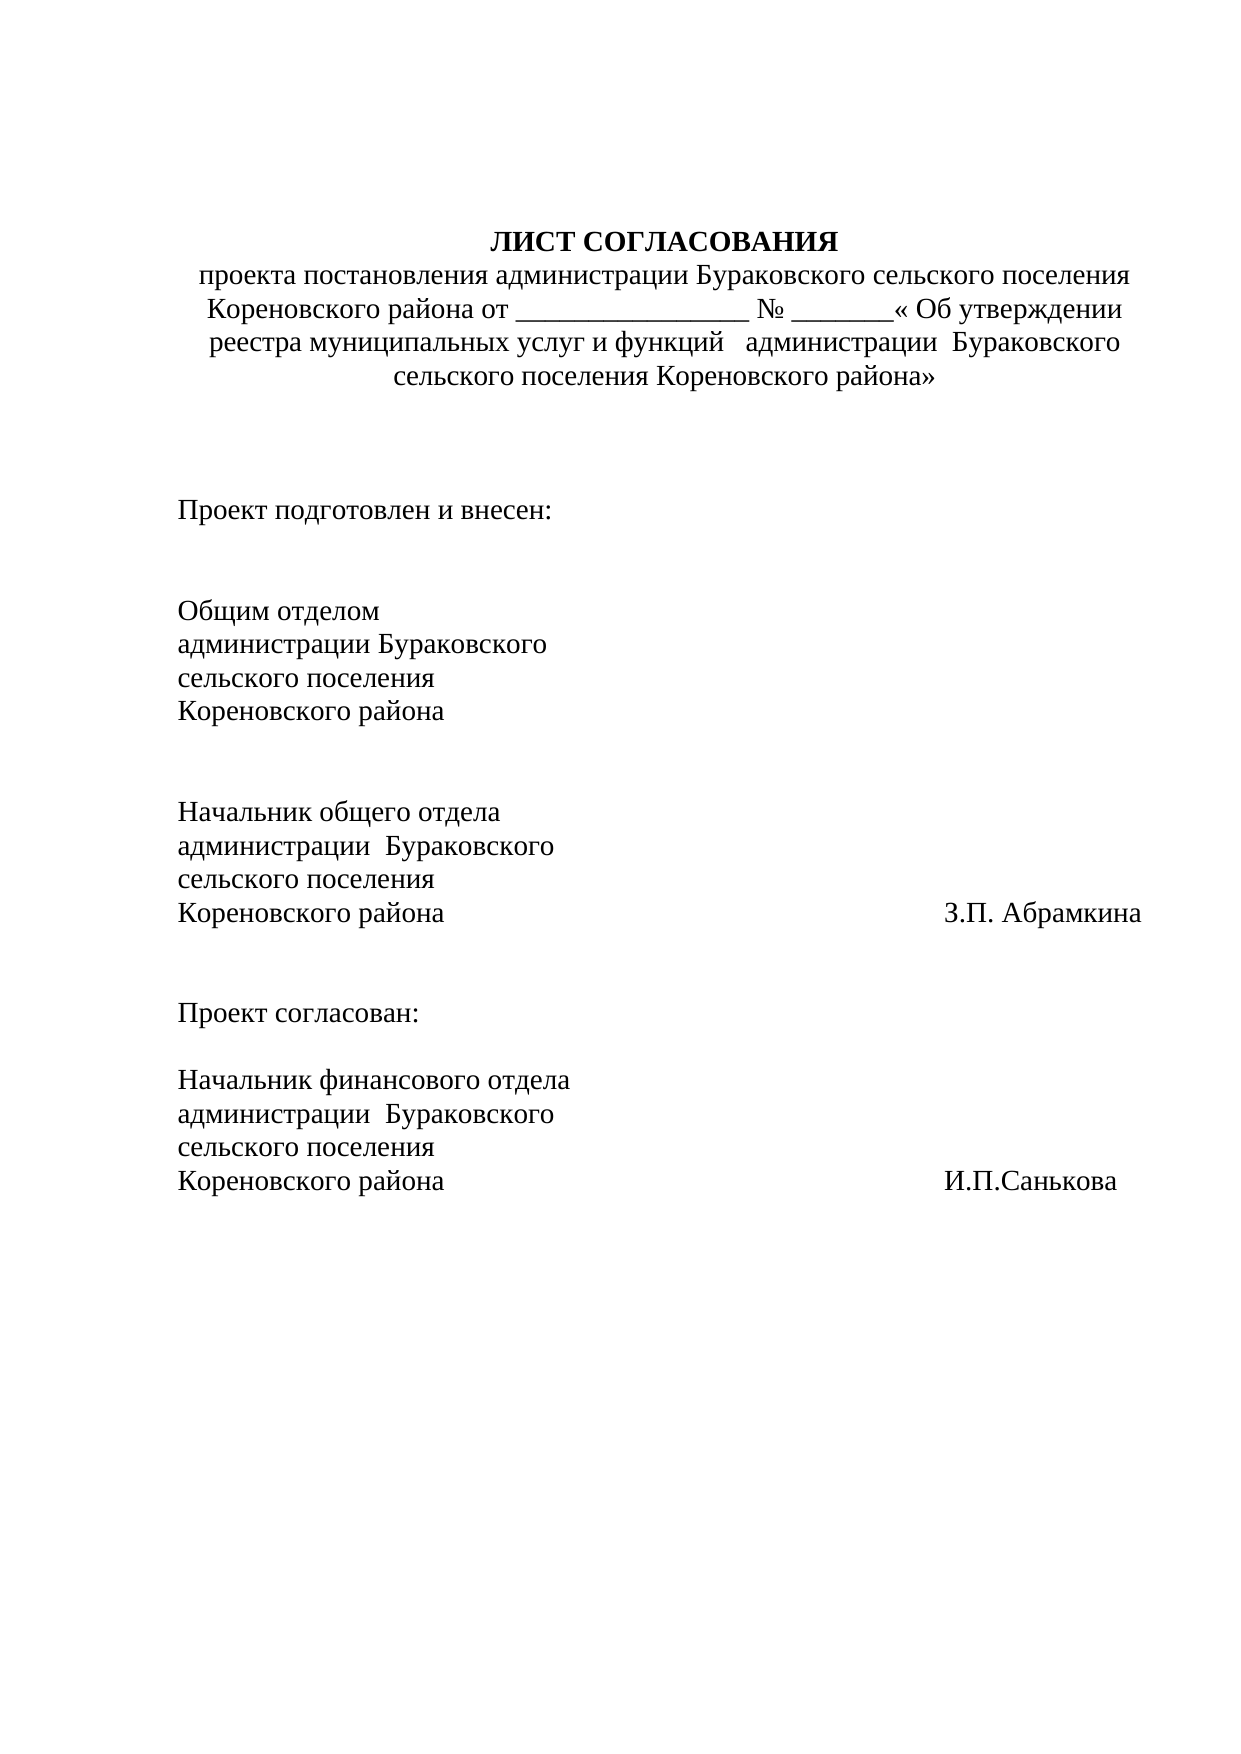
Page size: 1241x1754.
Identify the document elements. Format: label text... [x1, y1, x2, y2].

text Кореновского района З.П. Абрамкина [177, 895, 1152, 928]
text сельского поселения [177, 861, 1152, 895]
text администрации Бураковского [177, 1096, 1152, 1129]
text сельского поселения [177, 1129, 1152, 1163]
text Кореновского района [177, 693, 1152, 727]
text администрации Бураковского [177, 828, 1152, 861]
text Кореновского района И.П.Санькова [177, 1163, 1152, 1197]
text Общим отделом [177, 593, 1152, 626]
text Начальник финансового отдела [177, 1062, 1152, 1096]
text ЛИСТ СОГЛАСОВАНИЯ [177, 224, 1152, 257]
text проекта постановления администрации Бураковского сельского поселения Кореновского района от ________________ № _______« Об утверждении реестра муниципальных услуг и функций администрации Бураковского сельского поселения Кореновского района» [177, 257, 1152, 392]
text сельского поселения [177, 660, 1152, 693]
text Начальник общего отдела [177, 794, 1152, 828]
text Проект согласован: [177, 995, 1152, 1029]
text Проект подготовлен и внесен: [177, 492, 1152, 526]
text администрации Бураковского [177, 626, 1152, 660]
